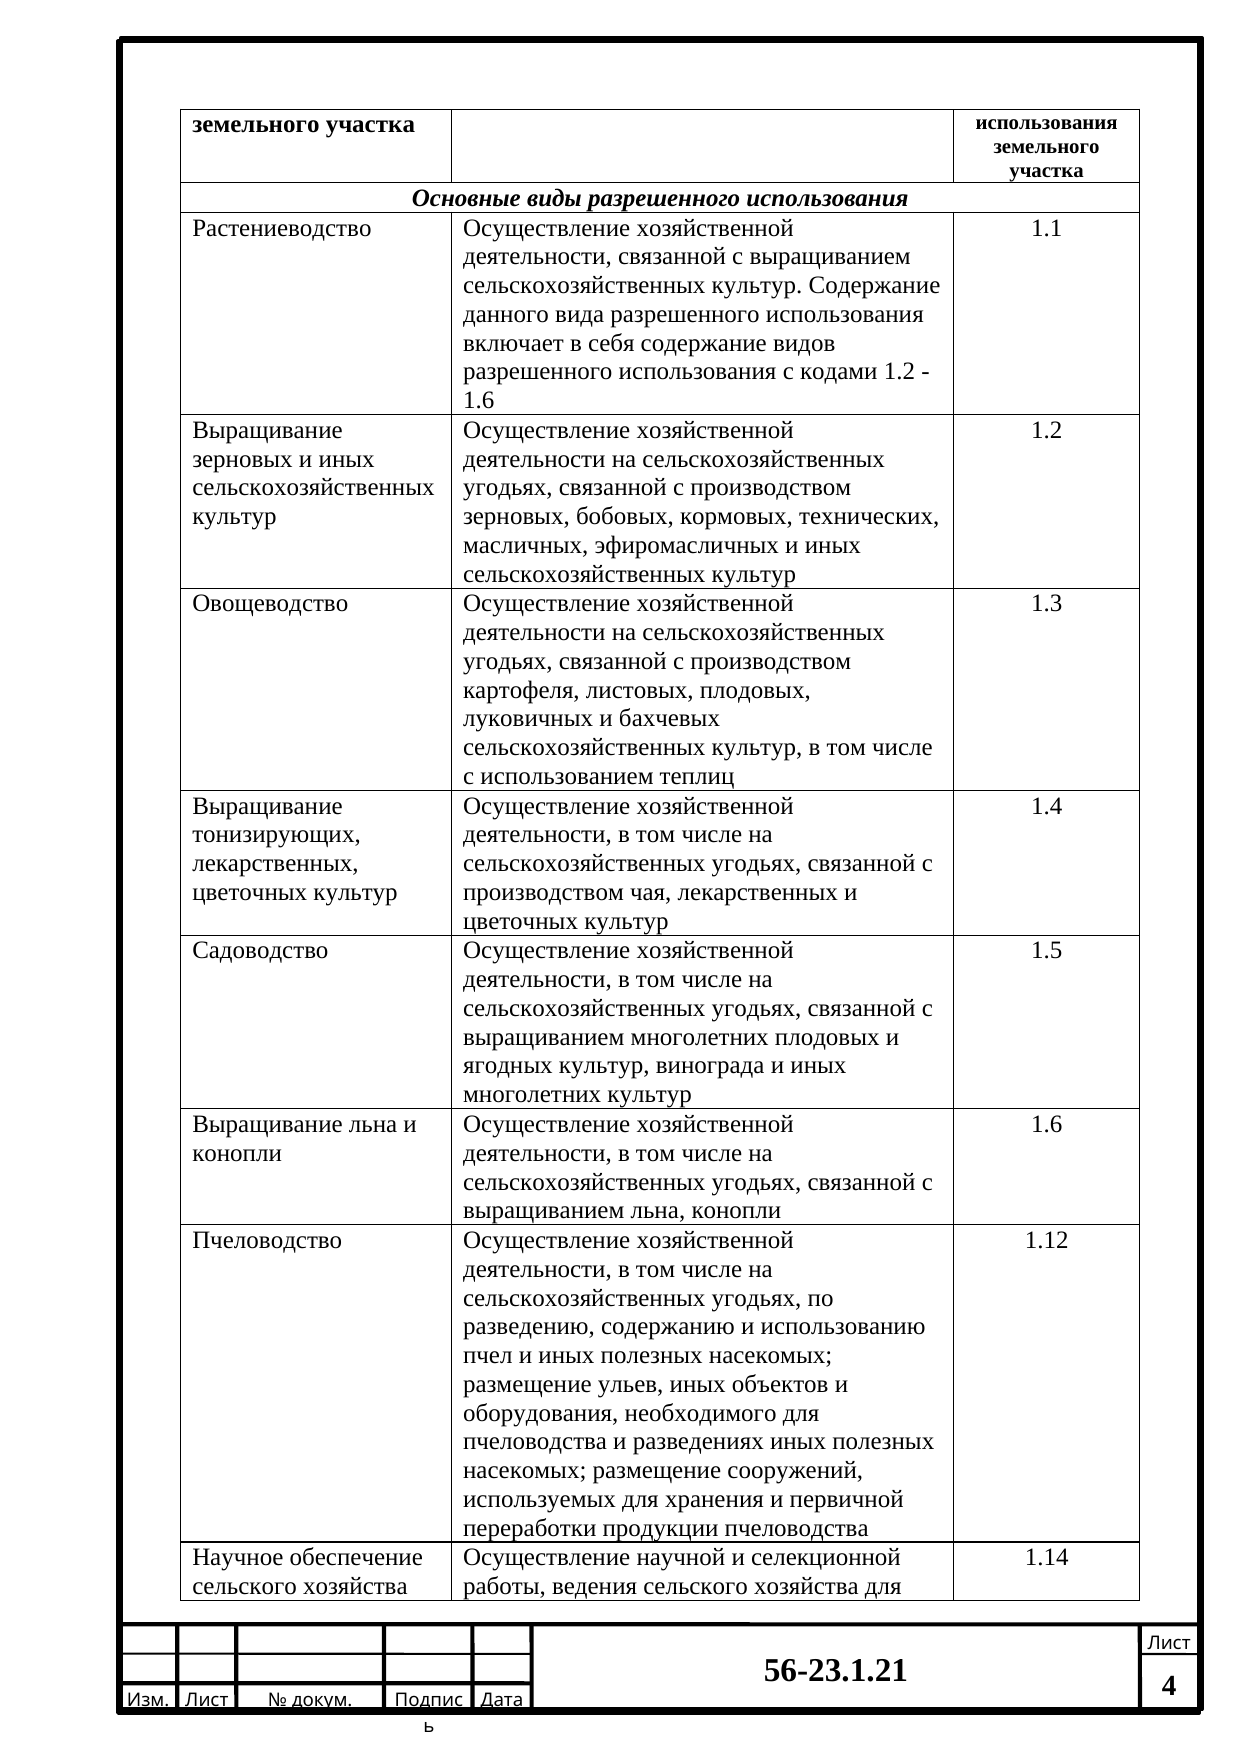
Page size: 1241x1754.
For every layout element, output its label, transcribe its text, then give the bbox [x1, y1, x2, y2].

table_cell Осуществление хозяйственной деятельности на сельскохозяйственных угодьях, связанной с производством картофеля, листовых, плодовых, луковичных и бахчевых сельскохозяйственных культур, в том числе с использованием теплиц [452, 589, 953, 790]
table_cell Осуществление хозяйственной деятельности, в том числе на сельскохозяйственных угодьях, связанной с производством чая, лекарственных и цветочных культур [452, 791, 953, 934]
table_cell Осуществление хозяйственной деятельности, в том числе на сельскохозяйственных угодьях, связанной с выращиванием многолетних плодовых и ягодных культур, винограда и иных многолетних культур [452, 936, 953, 1108]
table_cell Овощеводство [181, 589, 451, 790]
table_cell Выращивание тонизирующих, лекарственных, цветочных культур [181, 791, 451, 934]
table_cell 1.3 [954, 589, 1139, 790]
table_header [452, 110, 953, 182]
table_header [954, 110, 1139, 182]
table_cell Осуществление хозяйственной деятельности, в том числе на сельскохозяйственных угодьях, по разведению, содержанию и использованию пчел и иных полезных насекомых; размещение ульев, иных объектов и оборудования, необходимого для пчеловодства и разведениях иных полезных насекомых; размещение сооружений, используемых для хранения и первичной переработки продукции пчеловодства [452, 1225, 953, 1541]
table_cell 1.5 [954, 936, 1139, 1108]
table_cell Основные виды разрешенного использования [181, 183, 1139, 212]
table_cell 1.1 [954, 213, 1139, 414]
table_cell Осуществление хозяйственной деятельности на сельскохозяйственных угодьях, связанной с производством зерновых, бобовых, кормовых, технических, масличных, эфиромасличных и иных сельскохозяйственных культур [452, 415, 953, 587]
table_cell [181, 1543, 451, 1600]
table_cell Растениеводство [181, 213, 451, 414]
table_cell 1.4 [954, 791, 1139, 934]
table_cell Выращивание льна и конопли [181, 1109, 451, 1224]
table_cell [452, 1543, 953, 1600]
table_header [181, 110, 451, 182]
table_cell Пчеловодство [181, 1225, 451, 1541]
table_cell Осуществление хозяйственной деятельности, в том числе на сельскохозяйственных угодьях, связанной с выращиванием льна, конопли [452, 1109, 953, 1224]
table_cell 1.14 [954, 1543, 1139, 1600]
table_cell Осуществление хозяйственной деятельности, связанной с выращиванием сельскохозяйственных культур. Содержание данного вида разрешенного использования включает в себя содержание видов разрешенного использования с кодами 1.2 - 1.6 [452, 213, 953, 414]
table_cell Выращивание зерновых и иных сельскохозяйственных культур [181, 415, 451, 587]
table_cell 1.12 [954, 1225, 1139, 1541]
table_cell Садоводство [181, 936, 451, 1108]
table_cell 1.6 [954, 1109, 1139, 1224]
table_cell 1.2 [954, 415, 1139, 587]
